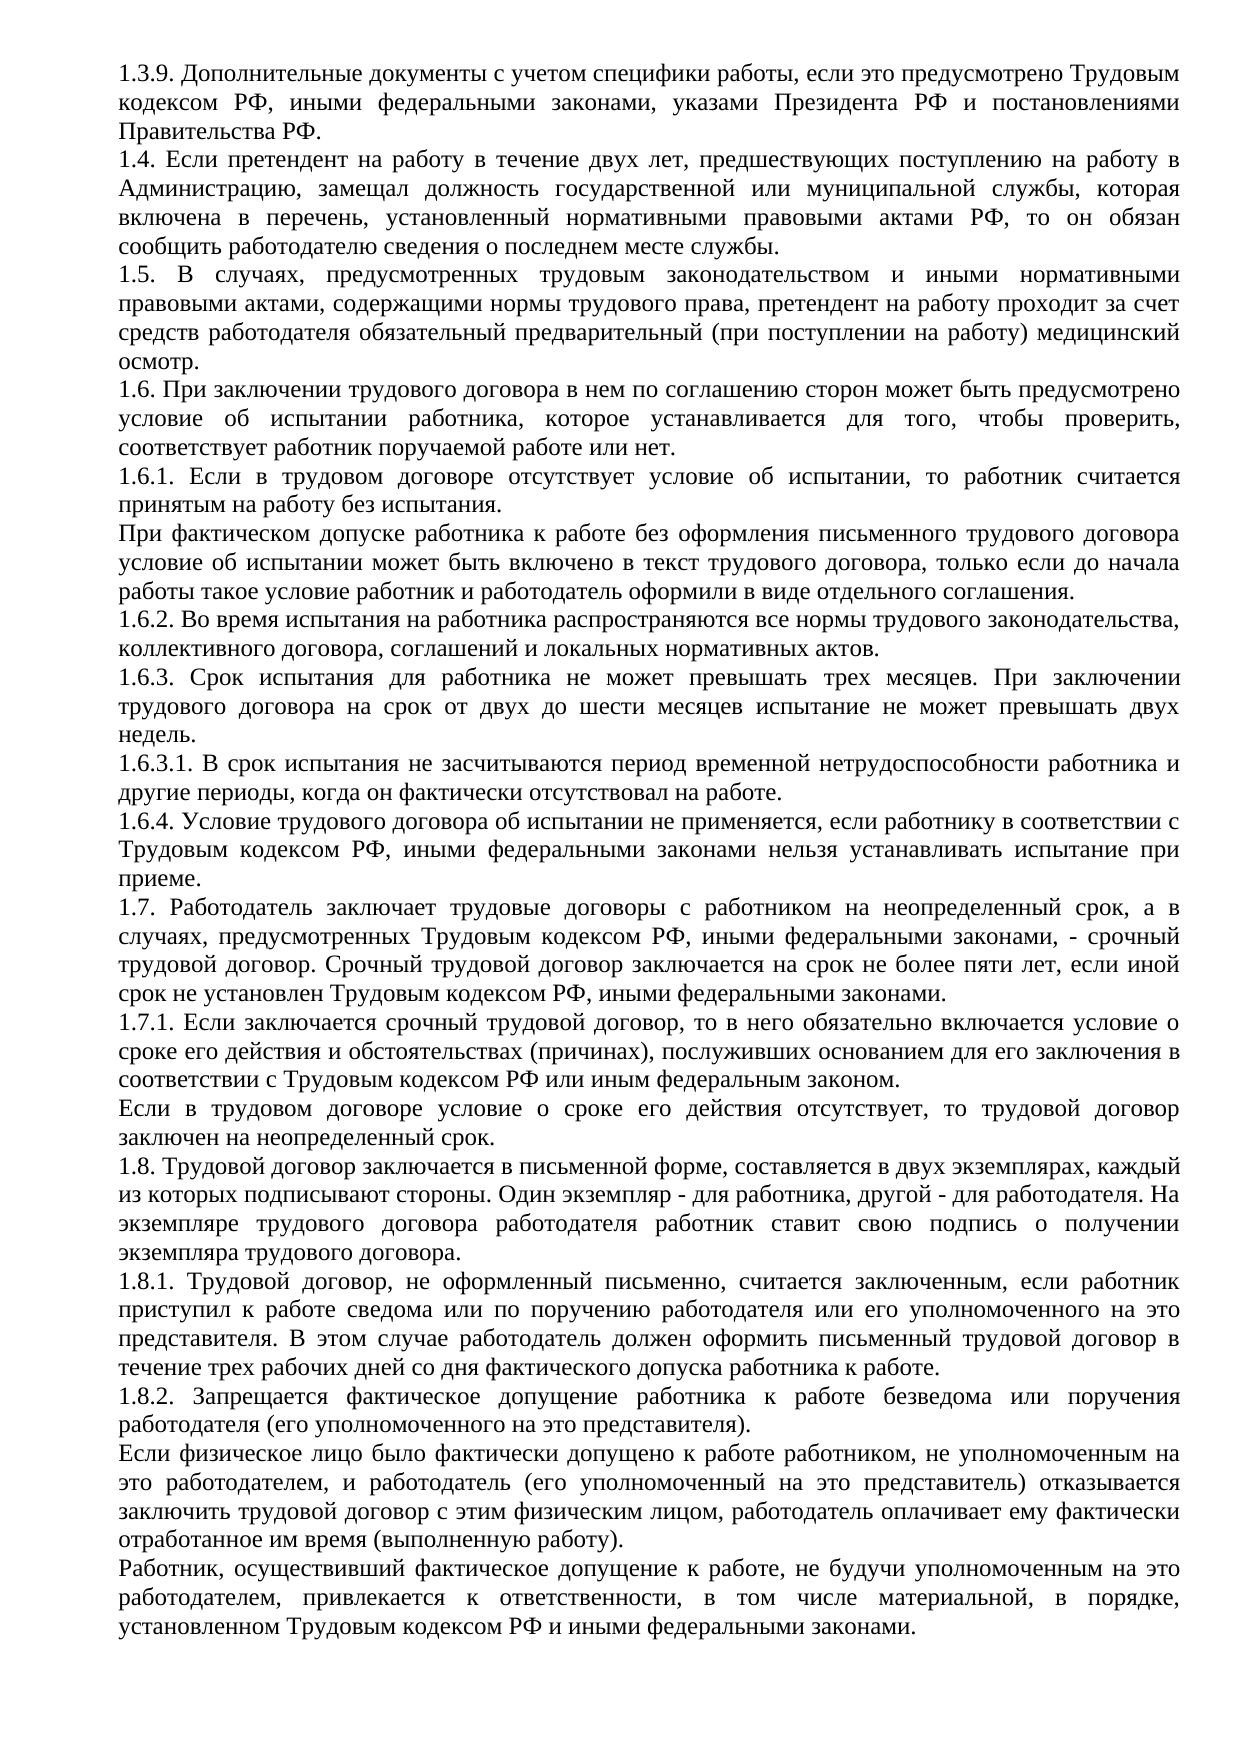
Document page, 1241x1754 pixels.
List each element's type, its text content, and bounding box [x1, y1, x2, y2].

text 1.8. Трудовой договор заключается в письменной форме, составляется в двух экземплярах, каждый из которых подписывают стороны. Один экземпляр - для работника, другой - для работодателя. На экземпляре трудового договора работодателя работник ставит свою подпись о получении экземпляра трудового договора. [118, 1151, 1181, 1266]
text 1.5. В случаях, предусмотренных трудовым законодательством и иными нормативными правовыми актами, содержащими нормы трудового права, претендент на работу проходит за счет средств работодателя обязательный предварительный (при поступлении на работу) медицинский осмотр. [118, 259, 1181, 374]
text 1.6.3. Срок испытания для работника не может превышать трех месяцев. При заключении трудового договора на срок от двух до шести месяцев испытание не может превышать двух недель. [118, 662, 1181, 748]
text 1.4. Если претендент на работу в течение двух лет, предшествующих поступлению на работу в Администрацию, замещал должность государственной или муниципальной службы, которая включена в перечень, установленный нормативными правовыми актами РФ, то он обязан сообщить работодателю сведения о последнем месте службы. [118, 144, 1181, 259]
text 1.7.1. Если заключается срочный трудовой договор, то в него обязательно включается условие о сроке его действия и обстоятельствах (причинах), послуживших основанием для его заключения в соответствии с Трудовым кодексом РФ или иным федеральным законом. [118, 1007, 1181, 1093]
text 1.6.2. Во время испытания на работника распространяются все нормы трудового законодательства, коллективного договора, соглашений и локальных нормативных актов. [118, 604, 1181, 662]
text Если физическое лицо было фактически допущено к работе работником, не уполномоченным на это работодателем, и работодатель (его уполномоченный на это представитель) отказывается заключить трудовой договор с этим физическим лицом, работодатель оплачивает ему фактически отработанное им время (выполненную работу). [118, 1438, 1181, 1553]
text При фактическом допуске работника к работе без оформления письменного трудового договора условие об испытании может быть включено в текст трудового договора, только если до начала работы такое условие работник и работодатель оформили в виде отдельного соглашения. [118, 518, 1181, 604]
text 1.7. Работодатель заключает трудовые договоры с работником на неопределенный срок, а в случаях, предусмотренных Трудовым кодексом РФ, иными федеральными законами, - срочный трудовой договор. Срочный трудовой договор заключается на срок не более пяти лет, если иной срок не установлен Трудовым кодексом РФ, иными федеральными законами. [118, 892, 1181, 1007]
text 1.8.1. Трудовой договор, не оформленный письменно, считается заключенным, если работник приступил к работе сведома или по поручению работодателя или его уполномоченного на это представителя. В этом случае работодатель должен оформить письменный трудовой договор в течение трех рабочих дней со дня фактического допуска работника к работе. [118, 1266, 1181, 1381]
text 1.6.1. Если в трудовом договоре отсутствует условие об испытании, то работник считается принятым на работу без испытания. [118, 461, 1181, 518]
text 1.6.4. Условие трудового договора об испытании не применяется, если работнику в соответствии с Трудовым кодексом РФ, иными федеральными законами нельзя устанавливать испытание при приеме. [118, 806, 1181, 892]
text 1.6. При заключении трудового договора в нем по соглашению сторон может быть предусмотрено условие об испытании работника, которое устанавливается для того, чтобы проверить, соответствует работник поручаемой работе или нет. [118, 374, 1181, 461]
text 1.3.9. Дополнительные документы с учетом специфики работы, если это предусмотрено Трудовым кодексом РФ, иными федеральными законами, указами Президента РФ и постановлениями Правительства РФ. [118, 58, 1181, 144]
text Работник, осуществивший фактическое допущение к работе, не будучи уполномоченным на это работодателем, привлекается к ответственности, в том числе материальной, в порядке, установленном Трудовым кодексом РФ и иными федеральными законами. [118, 1553, 1181, 1639]
text 1.6.3.1. В срок испытания не засчитываются период временной нетрудоспособности работника и другие периоды, когда он фактически отсутствовал на работе. [118, 748, 1181, 806]
text 1.8.2. Запрещается фактическое допущение работника к работе безведома или поручения работодателя (его уполномоченного на это представителя). [118, 1381, 1181, 1438]
text Если в трудовом договоре условие о сроке его действия отсутствует, то трудовой договор заключен на неопределенный срок. [118, 1093, 1181, 1151]
